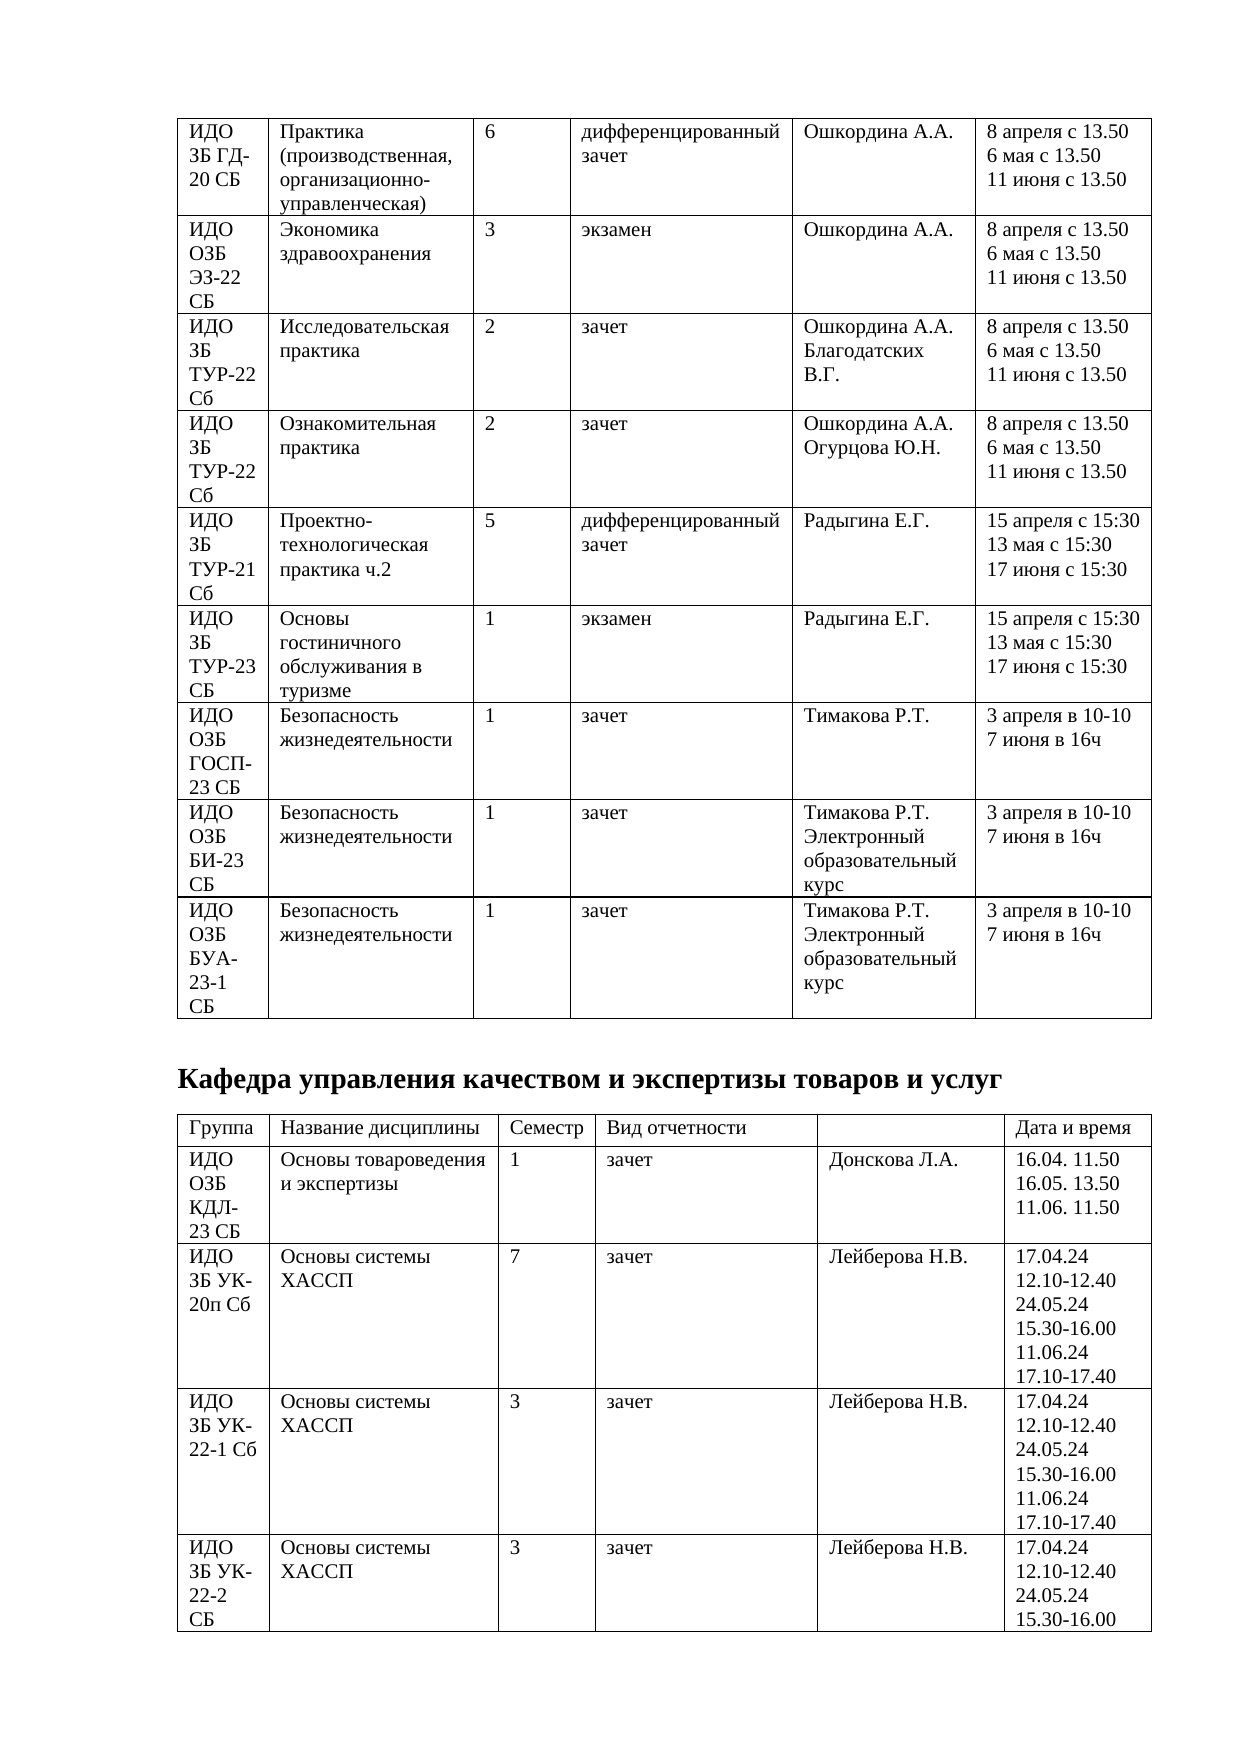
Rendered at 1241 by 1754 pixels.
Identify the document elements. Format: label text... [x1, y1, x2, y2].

table_header Группа [178, 1115, 269, 1146]
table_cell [976, 119, 1151, 215]
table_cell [1005, 1535, 1151, 1631]
table_header [818, 1115, 1004, 1146]
table_cell 8 апреля с 13.50 6 мая с 13.50 11 июня с 13.50 [976, 216, 1151, 313]
table_cell ИДО ОЗБ ГОСП-23 СБ [178, 703, 268, 799]
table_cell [270, 1535, 498, 1631]
table_cell зачет [596, 1535, 817, 1631]
table_cell 1 [474, 703, 570, 799]
table_cell зачет [571, 703, 792, 799]
table_cell Основы системы ХАССП [270, 1389, 498, 1534]
table_cell 7 [499, 1244, 595, 1388]
table_cell Экономика здравоохранения [269, 216, 473, 313]
table_cell Проектно-технологическая практика ч.2 [269, 508, 473, 604]
table_cell 8 апреля с 13.50 6 мая с 13.50 11 июня с 13.50 [976, 411, 1151, 507]
table_cell 17.04.24 12.10-12.40 24.05.24 15.30-16.00 11.06.24 17.10-17.40 [1005, 1244, 1151, 1388]
table_cell ИДО ЗБ ТУР-22 Сб [178, 314, 268, 410]
table_cell ИДО ЗБ ГД-20 СБ [178, 119, 268, 215]
table_cell ИДО ЗБ ТУР-21 Сб [178, 508, 268, 604]
table_cell зачет [596, 1389, 817, 1534]
table_cell 1 [474, 898, 570, 1018]
table_cell ИДО ОЗБ БУА-23-1 СБ [178, 898, 268, 1018]
table_cell Ошкордина А.А. [793, 119, 975, 215]
table_cell 1 [474, 800, 570, 896]
table_cell 2 [474, 411, 570, 507]
table_header Вид отчетности [596, 1115, 817, 1146]
table_cell ИДО ОЗБ БИ-23 СБ [178, 800, 268, 896]
table_cell 3 [499, 1389, 595, 1534]
table_cell Тимакова Р.Т. [793, 703, 975, 799]
table_cell 6 [474, 119, 570, 215]
table_cell Основы системы ХАССП [270, 1244, 498, 1388]
table_cell 3 [499, 1535, 595, 1631]
table_cell экзамен [571, 606, 792, 702]
table_header Название дисциплины [270, 1115, 498, 1146]
table_cell Тимакова Р.Т. Электронный образовательный курс [793, 800, 975, 896]
table_cell Лейберова Н.В. [818, 1389, 1004, 1534]
table_cell Практика (производственная, организационно-управленческая) [269, 119, 473, 215]
table_header Дата и время [1005, 1115, 1151, 1146]
table_cell Ошкордина А.А. Благодатских В.Г. [793, 314, 975, 410]
table_cell Безопасность жизнедеятельности [269, 800, 473, 896]
table_cell Основы гостиничного обслуживания в туризме [269, 606, 473, 702]
table_cell 2 [474, 314, 570, 410]
table_cell Ошкордина А.А. [793, 216, 975, 313]
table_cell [571, 119, 792, 215]
table_cell зачет [571, 411, 792, 507]
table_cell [1005, 1389, 1151, 1534]
table_cell зачет [571, 314, 792, 410]
table_cell Лейберова Н.В. [818, 1535, 1004, 1631]
table_cell 15 апреля с 15:30 13 мая с 15:30 17 июня с 15:30 [976, 606, 1151, 702]
table_cell Ознакомительная практика [269, 411, 473, 507]
table_cell 16.04. 11.50 16.05. 13.50 11.06. 11.50 [1005, 1147, 1151, 1243]
table_cell 3 апреля в 10-10 7 июня в 16ч [976, 703, 1151, 799]
table_cell 3 апреля в 10-10 7 июня в 16ч [976, 898, 1151, 1018]
table_cell зачет [571, 800, 792, 896]
table_cell ИДО ОЗБ ЭЗ-22 СБ [178, 216, 268, 313]
table_cell 3 [474, 216, 570, 313]
table_cell ИДО ЗБ ТУР-22 Сб [178, 411, 268, 507]
text Кафедра управления качеством и экспертизы товаров и услуг [177, 1061, 1152, 1095]
table_cell дифференцированный зачет [571, 508, 792, 604]
table_cell зачет [571, 898, 792, 1018]
table_cell Безопасность жизнедеятельности [269, 898, 473, 1018]
table_cell ИДО ЗБ УК-22-2 СБ [178, 1535, 269, 1631]
table_cell Радыгина Е.Г. [793, 606, 975, 702]
table_cell Тимакова Р.Т. Электронный образовательный курс [793, 898, 975, 1018]
table_cell 3 апреля в 10-10 7 июня в 16ч [976, 800, 1151, 896]
table_cell Донскова Л.А. [818, 1147, 1004, 1243]
table_cell 8 апреля с 13.50 6 мая с 13.50 11 июня с 13.50 [976, 314, 1151, 410]
table_cell ИДО ЗБ УК-22-1 Сб [178, 1389, 269, 1534]
table_cell ИДО ЗБ ТУР-23 СБ [178, 606, 268, 702]
table_header Семестр [499, 1115, 595, 1146]
table_cell зачет [596, 1244, 817, 1388]
table_cell 1 [499, 1147, 595, 1243]
table_cell Ошкордина А.А. Огурцова Ю.Н. [793, 411, 975, 507]
table_cell 15 апреля с 15:30 13 мая с 15:30 17 июня с 15:30 [976, 508, 1151, 604]
table_cell 1 [474, 606, 570, 702]
table_cell 5 [474, 508, 570, 604]
table_cell Радыгина Е.Г. [793, 508, 975, 604]
table_cell Исследовательская практика [269, 314, 473, 410]
table_cell Лейберова Н.В. [818, 1244, 1004, 1388]
table_cell ИДО ОЗБ КДЛ-23 СБ [178, 1147, 269, 1243]
table_cell зачет [596, 1147, 817, 1243]
table_cell экзамен [571, 216, 792, 313]
table_cell Безопасность жизнедеятельности [269, 703, 473, 799]
table_cell ИДО ЗБ УК-20п Сб [178, 1244, 269, 1388]
table_cell Основы товароведения и экспертизы [270, 1147, 498, 1243]
